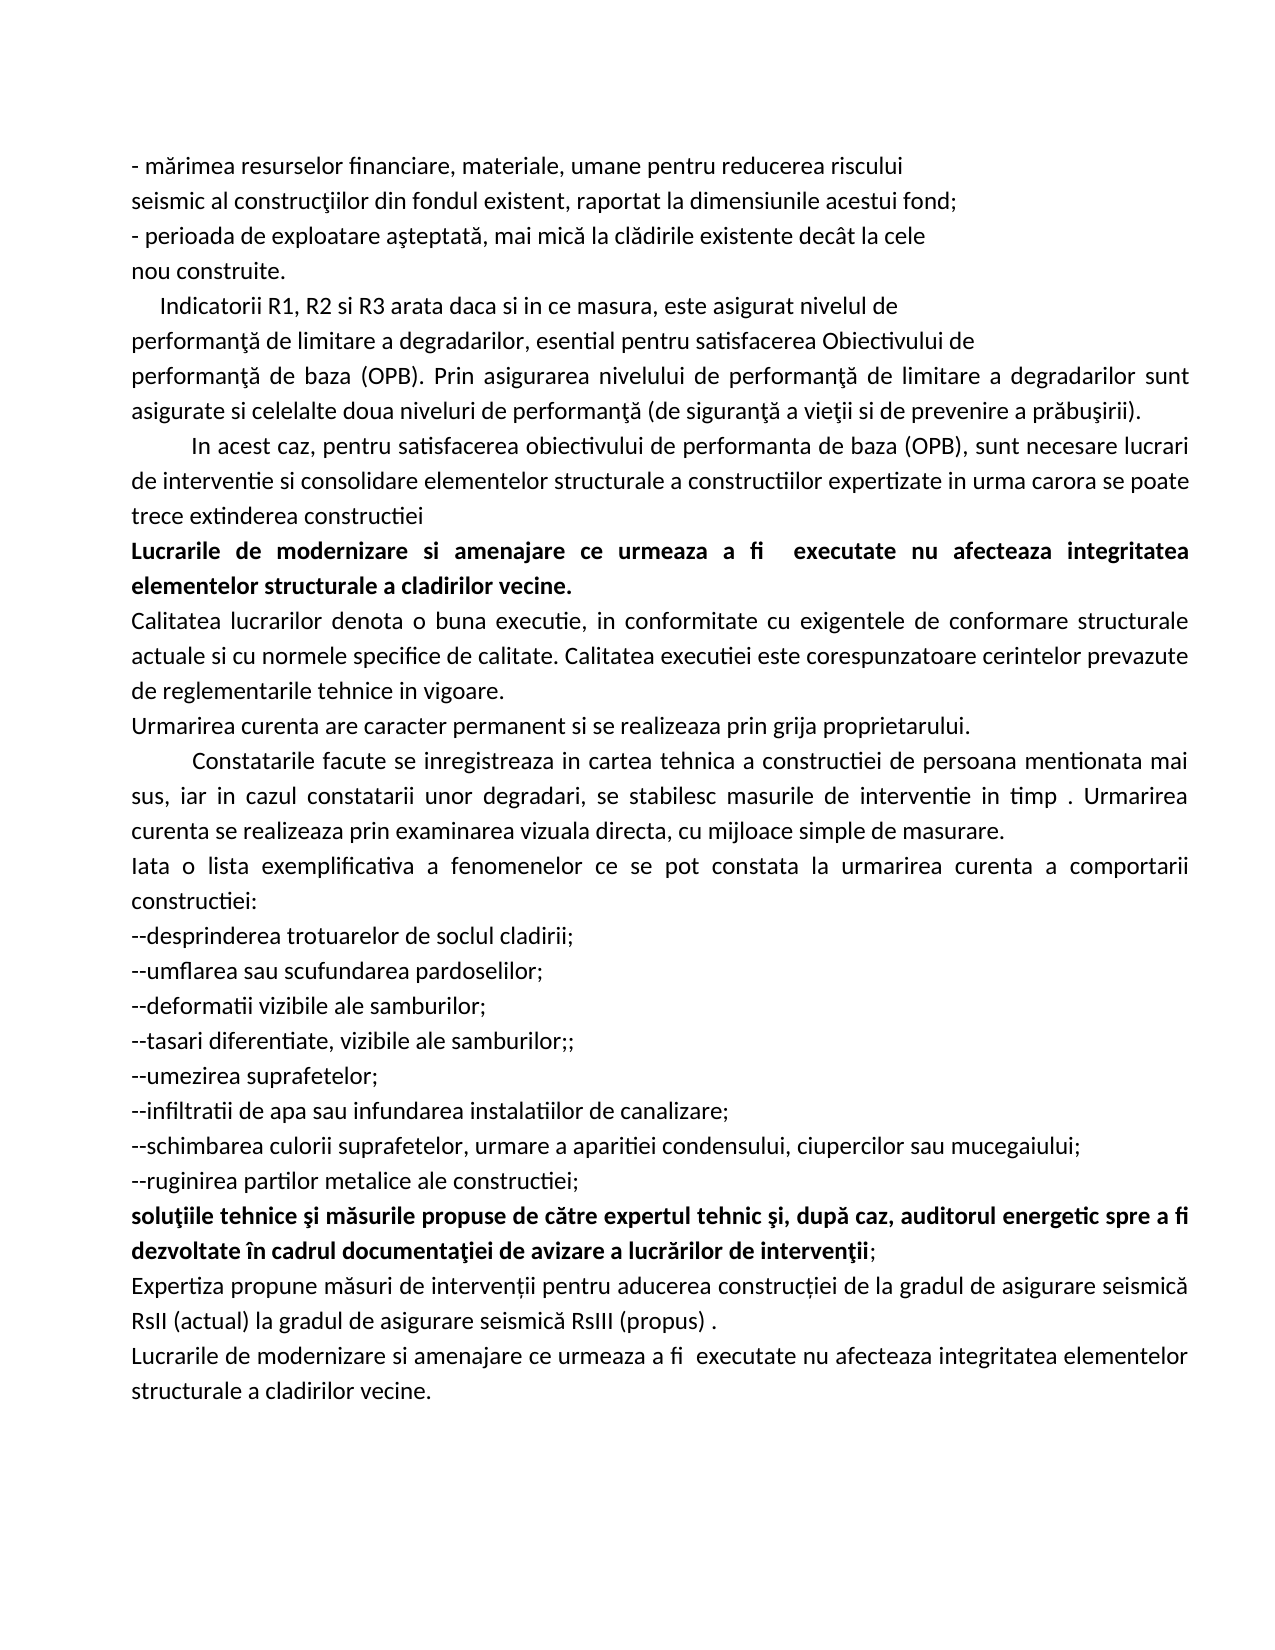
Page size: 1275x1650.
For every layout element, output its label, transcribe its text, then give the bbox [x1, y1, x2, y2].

text performanţă de limitare a degradarilor, esential pentru satisfacerea Obiectivului de [131, 325, 1191, 356]
text --desprinderea trotuarelor de soclul cladirii; [131, 920, 1191, 951]
text --deformatii vizibile ale samburilor; [131, 990, 1191, 1021]
text --umezirea suprafetelor; [131, 1060, 1191, 1091]
text performanţă de baza (OPB). Prin asigurarea nivelului de performanţă de limitare a degradarilor sunt asigurate si celelalte doua niveluri de performanţă (de siguranţă a vieţii si de prevenire a prăbuşirii). [131, 360, 1191, 426]
text seismic al construcţiilor din fondul existent, raportat la dimensiunile acestui fond; [131, 185, 1191, 216]
text --ruginirea partilor metalice ale constructiei; [131, 1165, 1191, 1196]
text Lucrarile de modernizare si amenajare ce urmeaza a fi executate nu afecteaza integritatea elementelor structurale a cladirilor vecine. [131, 1340, 1191, 1406]
text Urmarirea curenta are caracter permanent si se realizeaza prin grija proprietarului. [131, 710, 1191, 741]
text --tasari diferentiate, vizibile ale samburilor;; [131, 1025, 1191, 1056]
text - mărimea resurselor financiare, materiale, umane pentru reducerea riscului [131, 150, 1191, 181]
text Indicatorii R1, R2 si R3 arata daca si in ce masura, este asigurat nivelul de [131, 290, 1191, 321]
text nou construite. [131, 255, 1191, 286]
text Expertiza propune măsuri de intervenții pentru aducerea construcției de la gradul de asigurare seismică RsII (actual) la gradul de asigurare seismică RsIII (propus) . [131, 1270, 1191, 1336]
text Calitatea lucrarilor denota o buna executie, in conformitate cu exigentele de conformare structurale actuale si cu normele specifice de calitate. Calitatea executiei este corespunzatoare cerintelor prevazute de reglementarile tehnice in vigoare. [131, 605, 1191, 706]
text - perioada de exploatare aşteptată, mai mică la clădirile existente decât la cele [131, 220, 1191, 251]
text Lucrarile de modernizare si amenajare ce urmeaza a fi executate nu afecteaza integritatea elementelor structurale a cladirilor vecine. [131, 535, 1191, 601]
text In acest caz, pentru satisfacerea obiectivului de performanta de baza (OPB), sunt necesare lucrari de interventie si consolidare elementelor structurale a constructiilor expertizate in urma carora se poate trece extinderea constructiei [131, 430, 1191, 531]
text soluţiile tehnice şi măsurile propuse de către expertul tehnic şi, după caz, auditorul energetic spre a fi dezvoltate în cadrul documentaţiei de avizare a lucrărilor de intervenţii; [131, 1200, 1191, 1266]
text --umflarea sau scufundarea pardoselilor; [131, 955, 1191, 986]
text --infiltratii de apa sau infundarea instalatiilor de canalizare; [131, 1095, 1191, 1126]
text Constatarile facute se inregistreaza in cartea tehnica a constructiei de persoana mentionata mai sus, iar in cazul constatarii unor degradari, se stabilesc masurile de interventie in timp . Urmarirea curenta se realizeaza prin examinarea vizuala directa, cu mijloace simple de masurare. [131, 745, 1191, 846]
text --schimbarea culorii suprafetelor, urmare a aparitiei condensului, ciupercilor sau mucegaiului; [131, 1130, 1191, 1161]
text Iata o lista exemplificativa a fenomenelor ce se pot constata la urmarirea curenta a comportarii constructiei: [131, 850, 1191, 916]
